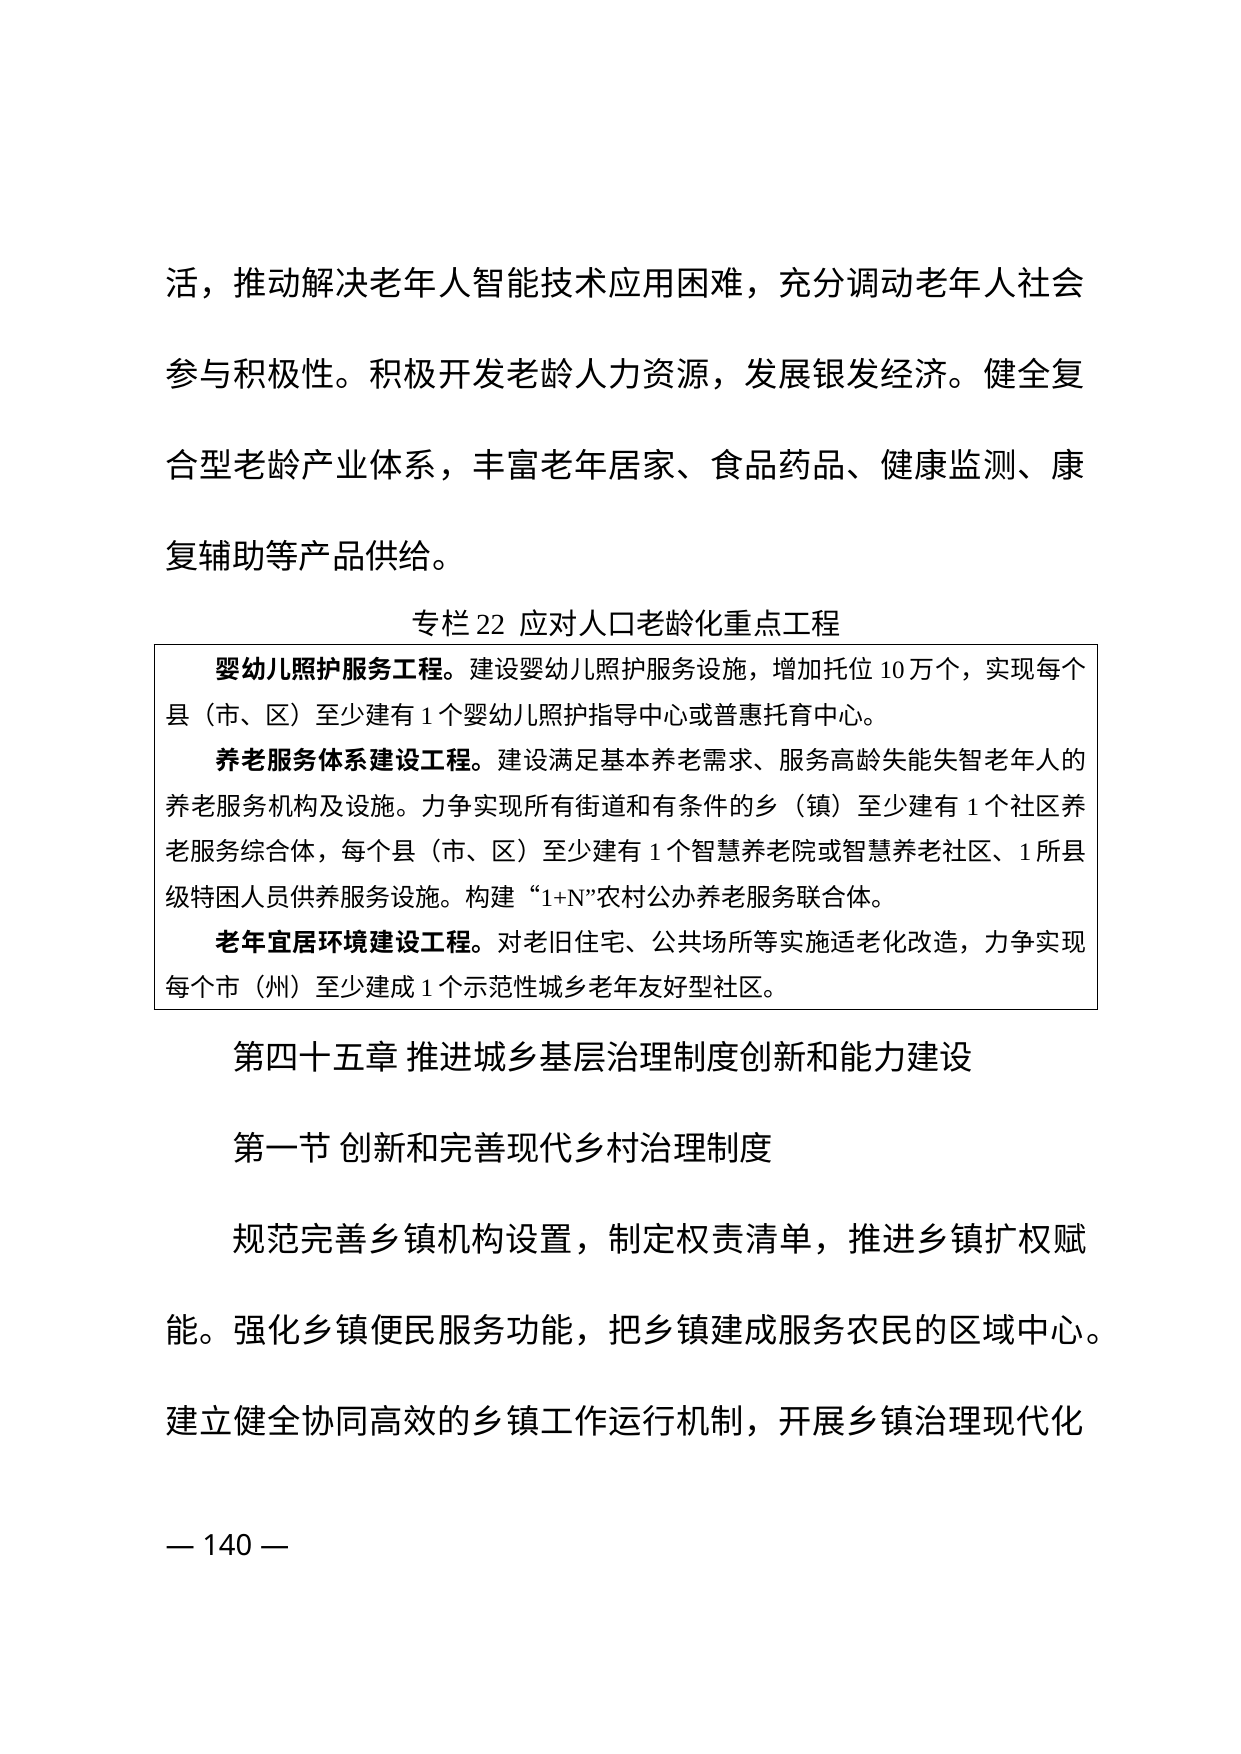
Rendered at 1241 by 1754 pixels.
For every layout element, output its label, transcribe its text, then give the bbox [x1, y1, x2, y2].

text 第四十五章 推进城乡基层治理制度创新和能力建设 [165, 1010, 1087, 1101]
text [165, 236, 1087, 599]
text 第一节 创新和完善现代乡村治理制度 [165, 1101, 1087, 1191]
text 专栏22 应对人口老龄化重点工程 [165, 599, 1087, 644]
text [165, 1191, 1087, 1464]
table_header 婴幼儿照护服务工程。建设婴幼儿照护服务设施，增加托位10万个，实现每个县（市、区）至少建有1个婴幼儿照护指导中心或普惠托育中心。 养老服务体系建设工程。建设满足基本养老需求、服务高龄失能失智老年人的养老服务机构及设施。力争实现所有街道和有条件的乡（镇）至少建有1个社区养老服务综合体，每个县（市、区）至少建有1个智慧养老院或智慧养老社区、1所县级特困人员供养服务设施。构建“1+N”农村公办养老服务联合体。 老年宜居环境建设工程。对老旧住宅、公共场所等实施适老化改造，力争实现每个市（州）至少建成1个示范性城乡老年友好型社区。 [155, 645, 1097, 1009]
